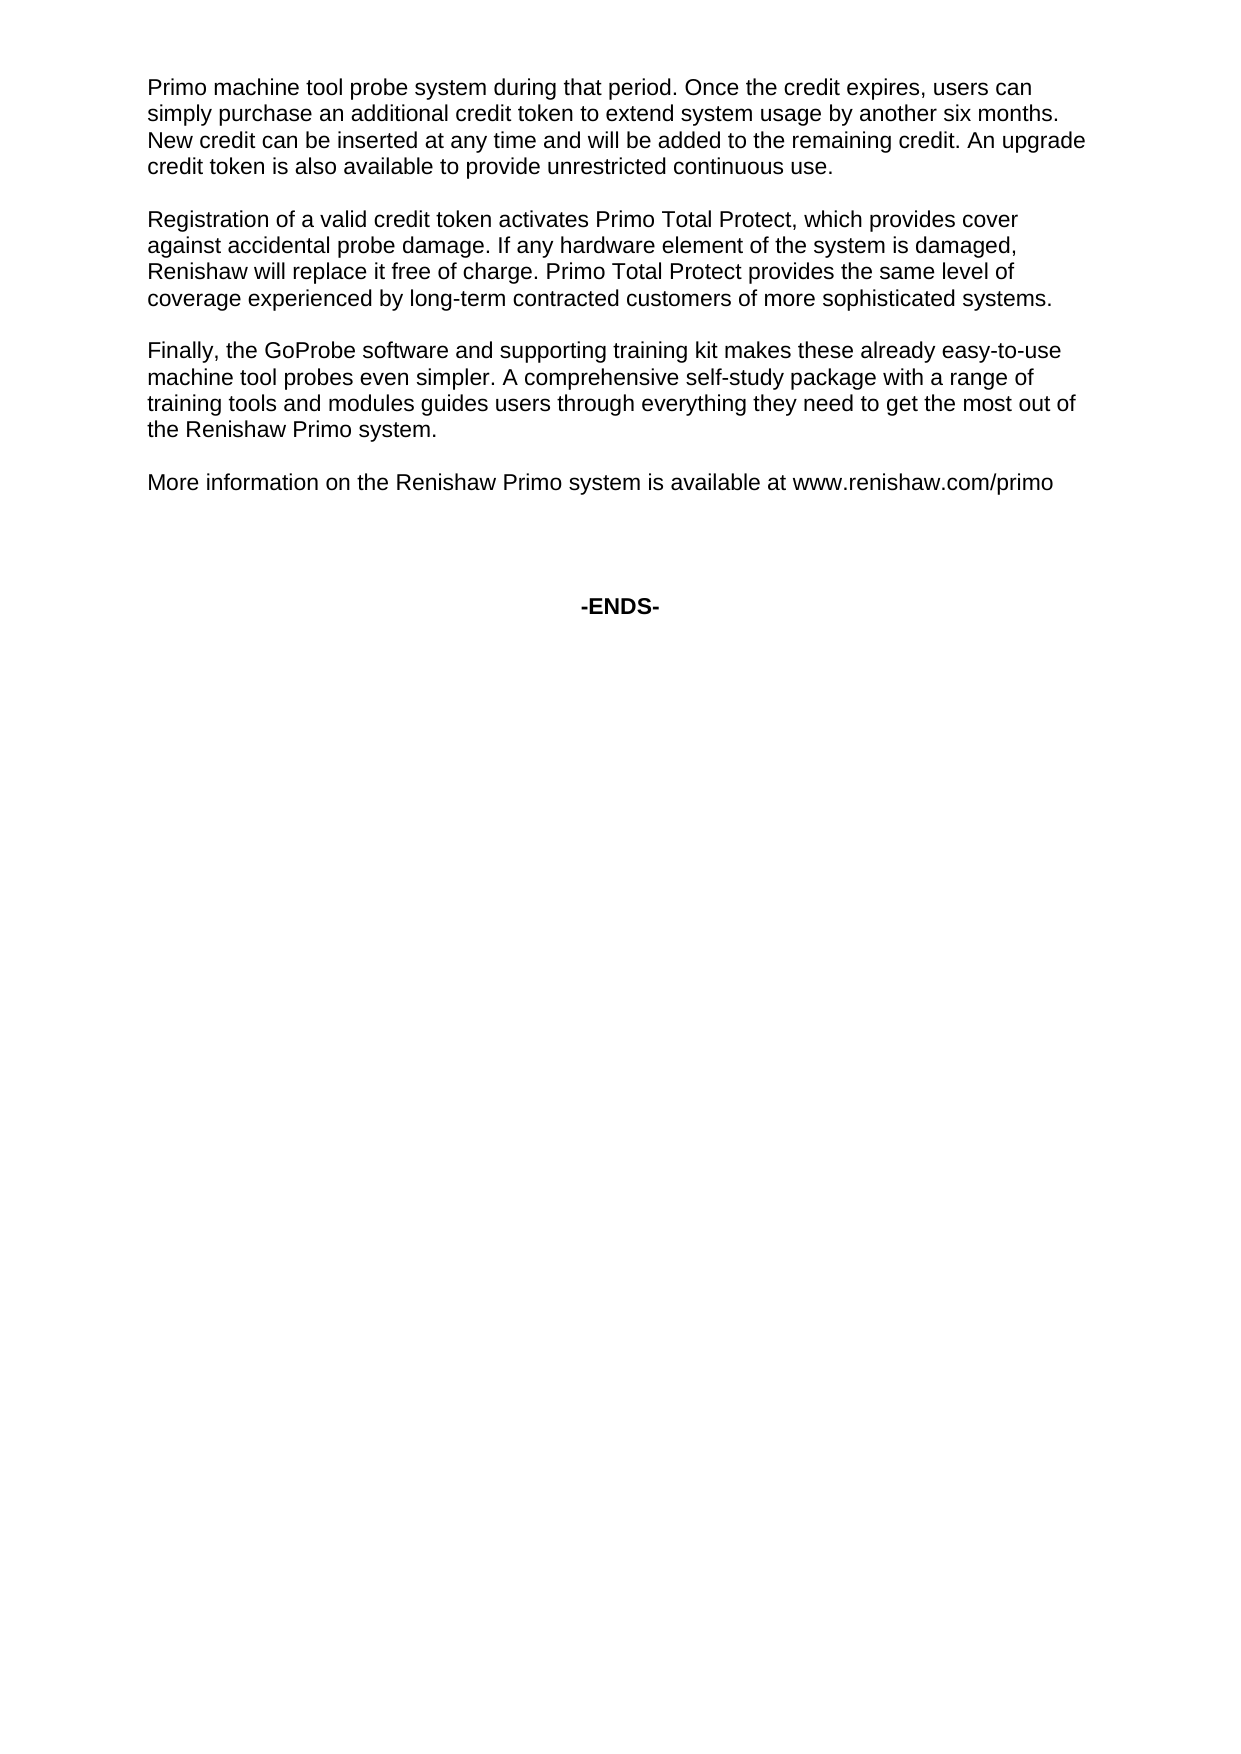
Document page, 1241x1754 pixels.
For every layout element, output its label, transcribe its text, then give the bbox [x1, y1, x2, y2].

text Finally, the GoProbe software and supporting training kit makes these already easy-to-use machine tool probes even simpler. A comprehensive self-study package with a range of training tools and modules guides users through everything they need to get the most out of the Renishaw Primo system. [147, 337, 1093, 443]
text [147, 74, 1093, 179]
text -ENDS- [147, 593, 1093, 619]
text More information on the Renishaw Primo system is available at www.renishaw.com/primo [147, 469, 1093, 496]
text Registration of a valid credit token activates Primo Total Protect, which provides cover against accidental probe damage. If any hardware element of the system is damaged, Renishaw will replace it free of charge. Primo Total Protect provides the same level of coverage experienced by long-term contracted customers of more sophisticated systems. [147, 206, 1093, 311]
